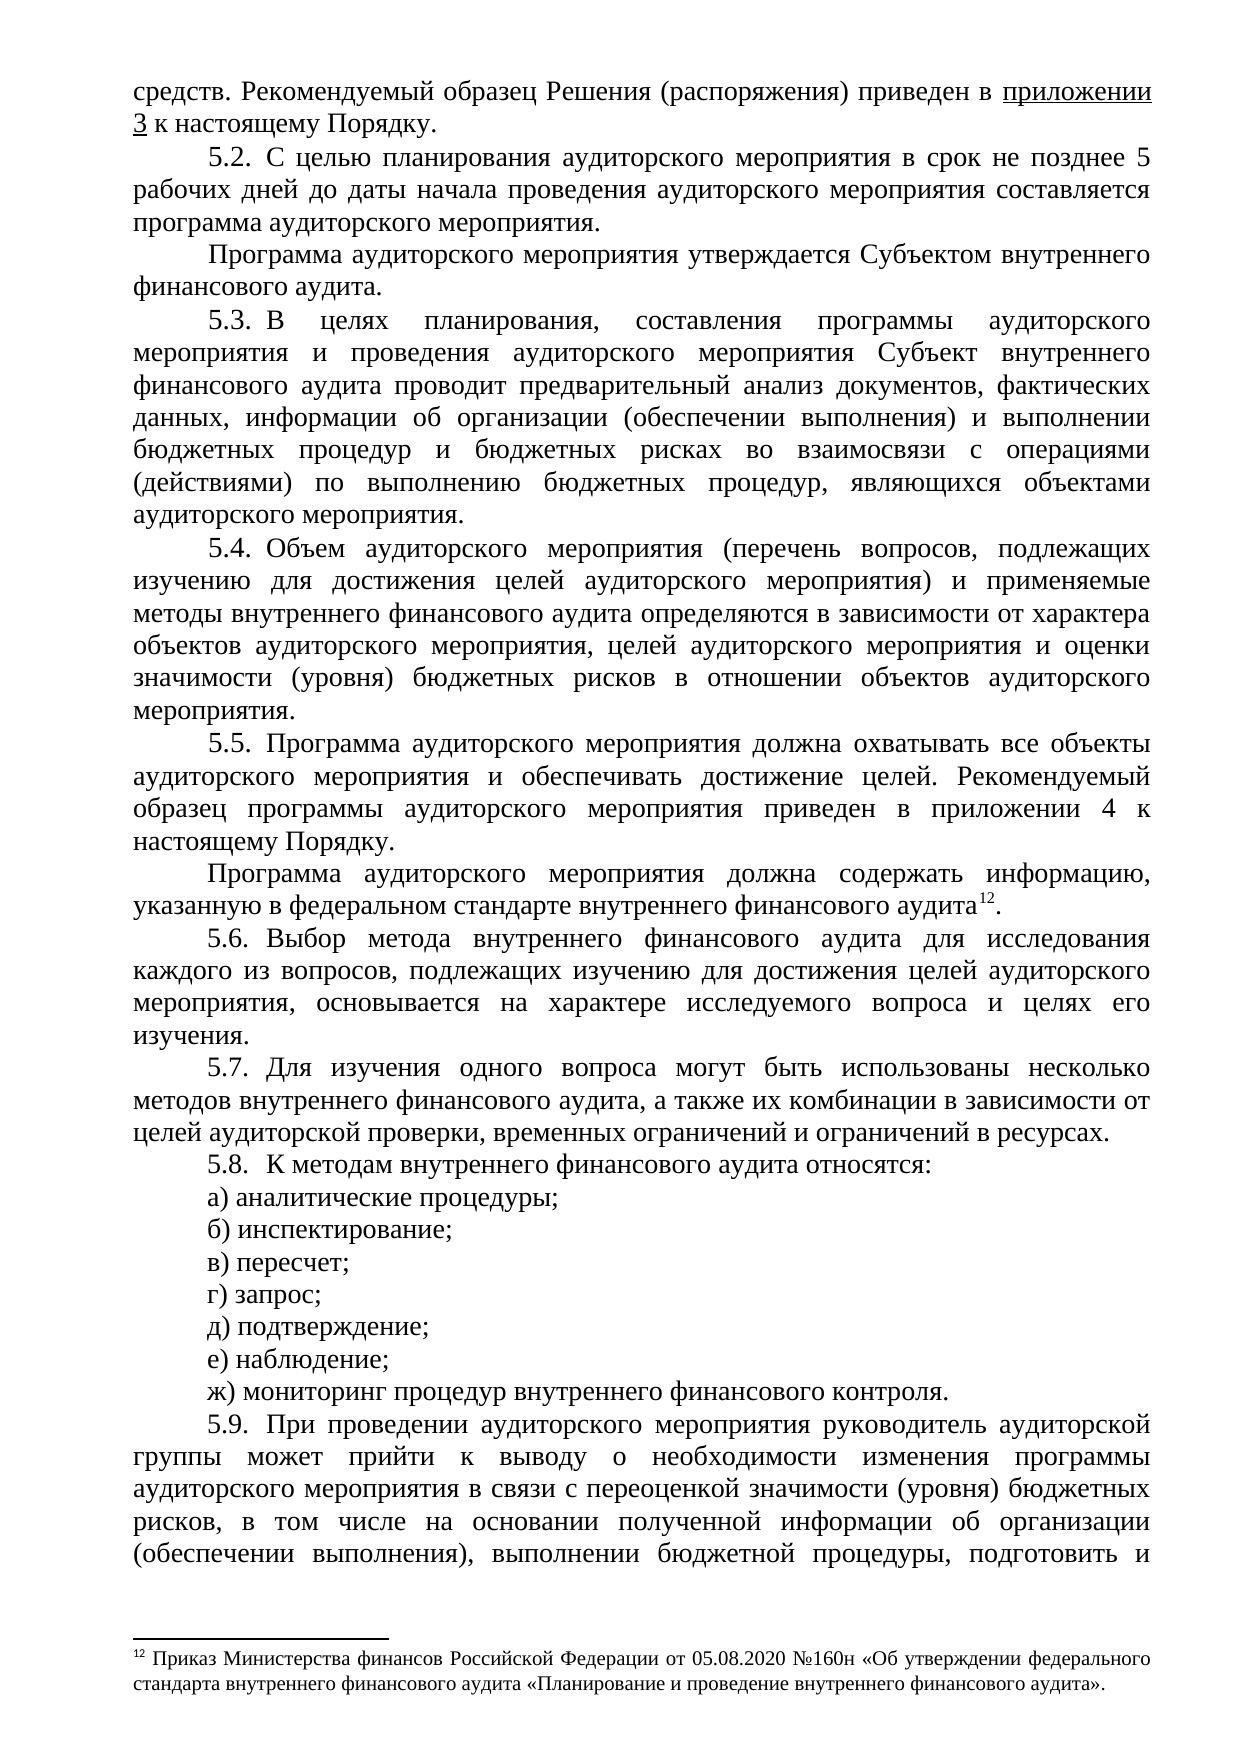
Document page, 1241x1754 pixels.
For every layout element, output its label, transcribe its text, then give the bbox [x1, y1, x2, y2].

list В целях планирования, составления программы аудиторского мероприятия и проведения аудиторского мероприятия Субъект внутреннего финансового аудита проводит предварительный анализ документов, фактических данных, информации об организации (обеспечении выполнения) и выполнении бюджетных процедур и бюджетных рисках во взаимосвязи с операциями (действиями) по выполнению бюджетных процедур, являющихся объектами аудиторского мероприятия. [133, 302, 1152, 530]
text 5.6. Выбор метода внутреннего финансового аудита для исследования каждого из вопросов, подлежащих изучению для достижения целей аудиторского мероприятия, основывается на характере исследуемого вопроса и целях его изучения. [133, 921, 1152, 1050]
text ж) мониторинг процедур внутреннего финансового контроля. [133, 1374, 1152, 1407]
text е) наблюдение; [133, 1342, 1152, 1374]
list Программа аудиторского мероприятия должна охватывать все объекты аудиторского мероприятия и обеспечивать достижение целей. Рекомендуемый образец программы аудиторского мероприятия приведен в приложении 4 к настоящему Порядку. [133, 725, 1152, 856]
text б) инспектирование; [133, 1212, 1152, 1245]
text в) пересчет; [133, 1245, 1152, 1277]
text а) аналитические процедуры; [133, 1180, 1152, 1212]
text д) подтверждение; [133, 1309, 1152, 1342]
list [133, 74, 1152, 139]
text 5.7. Для изучения одного вопроса могут быть использованы несколько методов внутреннего финансового аудита, а также их комбинации в зависимости от целей аудиторской проверки, временных ограничений и ограничений в ресурсах. [133, 1050, 1152, 1147]
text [133, 1407, 1152, 1569]
list Объем аудиторского мероприятия (перечень вопросов, подлежащих изучению для достижения целей аудиторского мероприятия) и применяемые методы внутреннего финансового аудита определяются в зависимости от характера объектов аудиторского мероприятия, целей аудиторского мероприятия и оценки значимости (уровня) бюджетных рисков в отношении объектов аудиторского мероприятия. [133, 530, 1152, 725]
text г) запрос; [133, 1277, 1152, 1309]
list С целью планирования аудиторского мероприятия в срок не позднее 5 рабочих дней до даты начала проведения аудиторского мероприятия составляется программа аудиторского мероприятия. [133, 139, 1152, 237]
text Программа аудиторского мероприятия должна содержать информацию, указанную в федеральном стандарте внутреннего финансового аудита. [133, 856, 1152, 921]
text 5.8. К методам внутреннего финансового аудита относятся: [133, 1147, 1152, 1180]
list Программа аудиторского мероприятия утверждается Субъектом внутреннего финансового аудита. [133, 237, 1152, 302]
